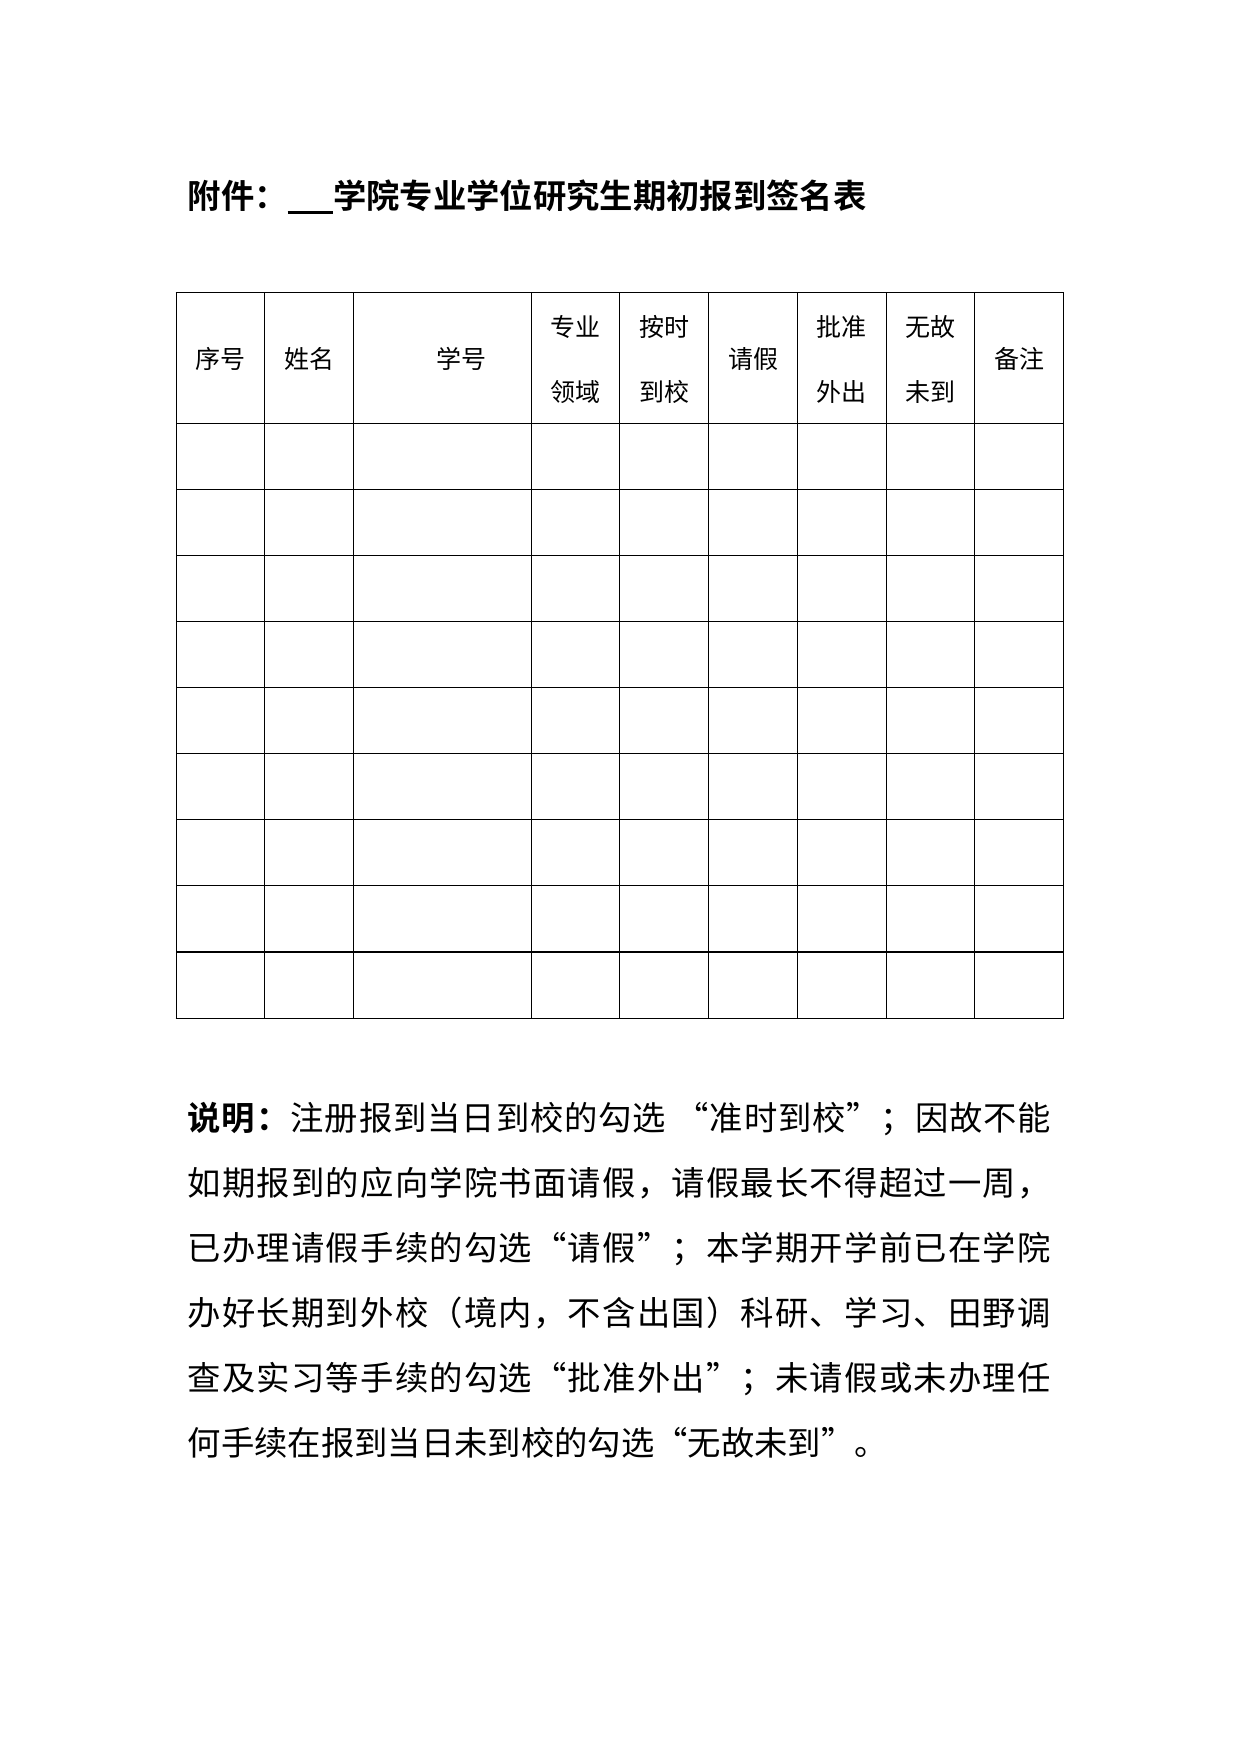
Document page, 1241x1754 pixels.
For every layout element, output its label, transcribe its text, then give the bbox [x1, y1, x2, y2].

table_header 姓名 [265, 293, 353, 423]
table_header 无故未到 [887, 293, 974, 423]
table_cell [798, 424, 886, 489]
table_cell [532, 424, 619, 489]
table_cell [887, 622, 974, 687]
table_cell [798, 886, 886, 951]
table_cell [177, 490, 264, 555]
table_cell [620, 886, 708, 951]
table_cell [354, 424, 531, 489]
table_header 按时到校 [620, 293, 708, 423]
table_cell [177, 556, 264, 621]
table_header 专业领域 [532, 293, 619, 423]
table_cell [620, 688, 708, 753]
table_cell [975, 820, 1063, 885]
table_cell [709, 754, 797, 819]
table_cell [532, 820, 619, 885]
table_cell [887, 886, 974, 951]
table_cell [177, 820, 264, 885]
table_cell [354, 820, 531, 885]
table_cell [798, 556, 886, 621]
table_cell [798, 754, 886, 819]
table_cell [354, 622, 531, 687]
table_header 学号 [354, 293, 531, 423]
table_header 请假 [709, 293, 797, 423]
table_cell [532, 556, 619, 621]
table_cell [620, 424, 708, 489]
table_cell [177, 424, 264, 489]
table_cell [709, 490, 797, 555]
table_cell [265, 886, 353, 951]
table_cell [709, 820, 797, 885]
table_cell [620, 490, 708, 555]
table_cell [709, 886, 797, 951]
table_cell [354, 556, 531, 621]
table_cell [354, 688, 531, 753]
table_cell [798, 490, 886, 555]
table_cell [975, 886, 1063, 951]
table_cell [177, 754, 264, 819]
table_cell [887, 490, 974, 555]
table_cell [975, 490, 1063, 555]
table_header 序号 [177, 293, 264, 423]
table_cell [177, 953, 264, 1017]
table_cell [798, 953, 886, 1017]
table_cell [532, 953, 619, 1017]
table_cell [177, 886, 264, 951]
table_cell [177, 622, 264, 687]
table_cell [798, 622, 886, 687]
table_cell [620, 953, 708, 1017]
table_cell [532, 490, 619, 555]
table_cell [265, 490, 353, 555]
table_cell [265, 424, 353, 489]
table_cell [709, 622, 797, 687]
table_cell [265, 953, 353, 1017]
table_cell [975, 622, 1063, 687]
table_header 备注 [975, 293, 1063, 423]
table_cell [887, 953, 974, 1017]
table_cell [709, 424, 797, 489]
table_cell [354, 953, 531, 1017]
table_cell [532, 886, 619, 951]
table_cell [265, 622, 353, 687]
table_cell [354, 886, 531, 951]
table_cell [177, 688, 264, 753]
table_cell [532, 688, 619, 753]
table_cell [975, 556, 1063, 621]
table_cell [709, 688, 797, 753]
table_cell [265, 754, 353, 819]
table_cell [709, 953, 797, 1017]
table_cell [975, 688, 1063, 753]
text 附件： 学院专业学位研究生期初报到签名表 [187, 162, 1053, 227]
table_cell [620, 556, 708, 621]
table_cell [975, 424, 1063, 489]
table_cell [975, 754, 1063, 819]
table_cell [887, 556, 974, 621]
table_cell [620, 622, 708, 687]
table_cell [798, 820, 886, 885]
table_cell [620, 754, 708, 819]
table_cell [620, 820, 708, 885]
table_cell [887, 688, 974, 753]
table_cell [887, 424, 974, 489]
table_cell [265, 688, 353, 753]
table_cell [887, 754, 974, 819]
table_cell [975, 953, 1063, 1017]
table_cell [887, 820, 974, 885]
text 说明：注册报到当日到校的勾选 “准时到校”；因故不能如期报到的应向学院书面请假，请假最长不得超过一周，已办理请假手续的勾选“请假”；本学期开学前已在学院办好长期到外校（境内，不含出国）科研、学习、田野调查及实习等手续的勾选“批准外出”；未请假或未办理任何手续在报到当日未到校的勾选“无故未到”。 [187, 1083, 1053, 1473]
table_cell [265, 556, 353, 621]
table_header 批准外出 [798, 293, 886, 423]
table_cell [354, 490, 531, 555]
table_cell [354, 754, 531, 819]
table_cell [265, 820, 353, 885]
table_cell [532, 622, 619, 687]
table_cell [709, 556, 797, 621]
table_cell [532, 754, 619, 819]
table_cell [798, 688, 886, 753]
